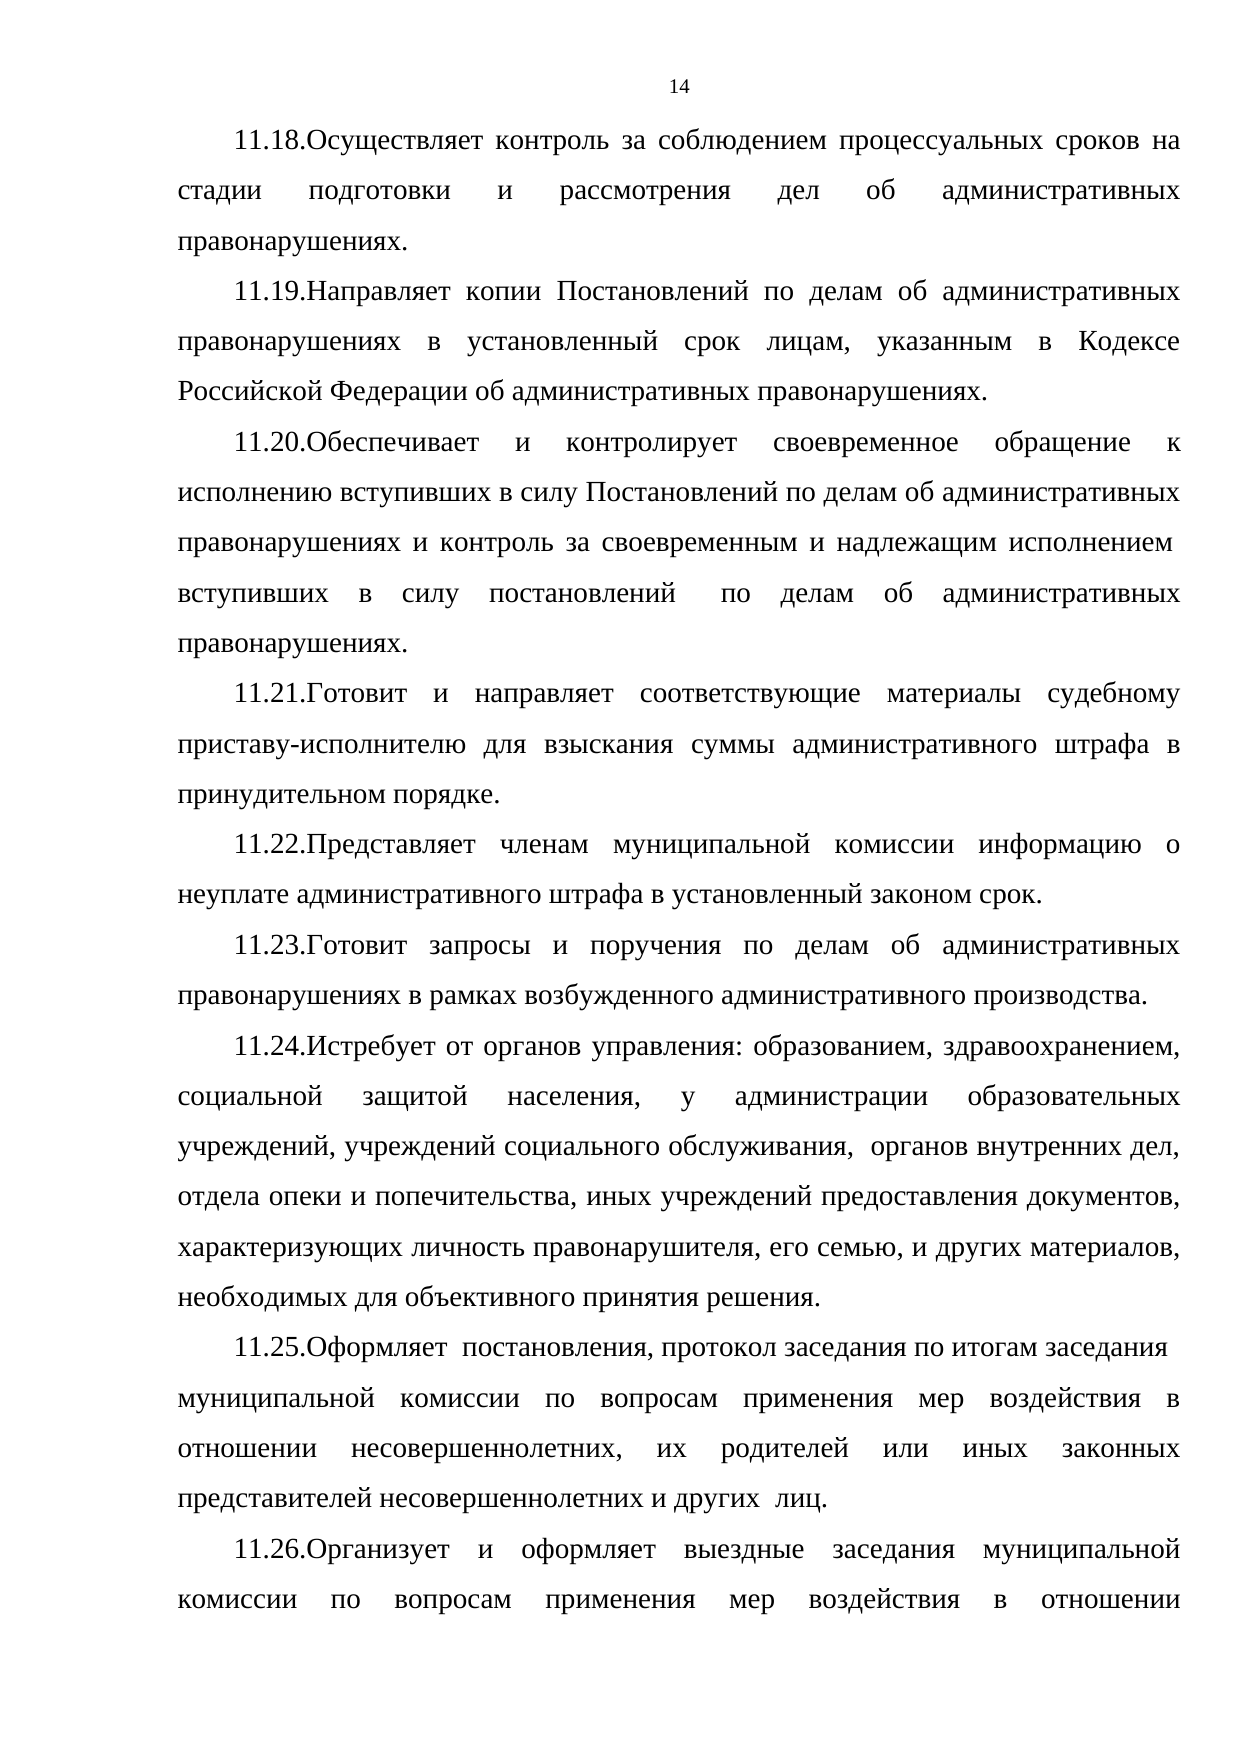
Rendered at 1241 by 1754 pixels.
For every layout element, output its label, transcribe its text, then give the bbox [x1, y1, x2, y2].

text 11.24.Истребует от органов управления: образованием, здравоохранением, социальной защитой населения, у администрации образовательных учреждений, учреждений социального обслуживания, органов внутренних дел, отдела опеки и попечительства, иных учреждений предоставления документов, характеризующих личность правонарушителя, его семью, и других материалов, необходимых для объективного принятия решения. [177, 1028, 1181, 1313]
text 11.20.Обеспечивает и контролирует своевременное обращение к исполнению вступивших в силу Постановлений по делам об административных правонарушениях и контроль за своевременным и надлежащим исполнением вступивших в силу постановлений по делам об административных правонарушениях. [177, 424, 1181, 659]
text 11.25.Оформляет постановления, протокол заседания по итогам заседания муниципальной комиссии по вопросам применения мер воздействия в отношении несовершеннолетних, их родителей или иных законных представителей несовершеннолетних и других лиц. [177, 1329, 1181, 1514]
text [177, 1531, 1181, 1614]
text 11.22.Представляет членам муниципальной комиссии информацию о неуплате административного штрафа в установленный законом срок. [177, 826, 1181, 910]
text 11.21.Готовит и направляет соответствующие материалы судебному приставу-исполнителю для взыскания суммы административного штрафа в принудительном порядке. [177, 675, 1181, 809]
text 11.23.Готовит запросы и поручения по делам об административных правонарушениях в рамках возбужденного административного производства. [177, 927, 1181, 1011]
text 11.19.Направляет копии Постановлений по делам об административных правонарушениях в установленный срок лицам, указанным в Кодексе Российской Федерации об административных правонарушениях. [177, 273, 1181, 407]
text 11.18.Осуществляет контроль за соблюдением процессуальных сроков на стадии подготовки и рассмотрения дел об административных правонарушениях. [177, 122, 1181, 256]
